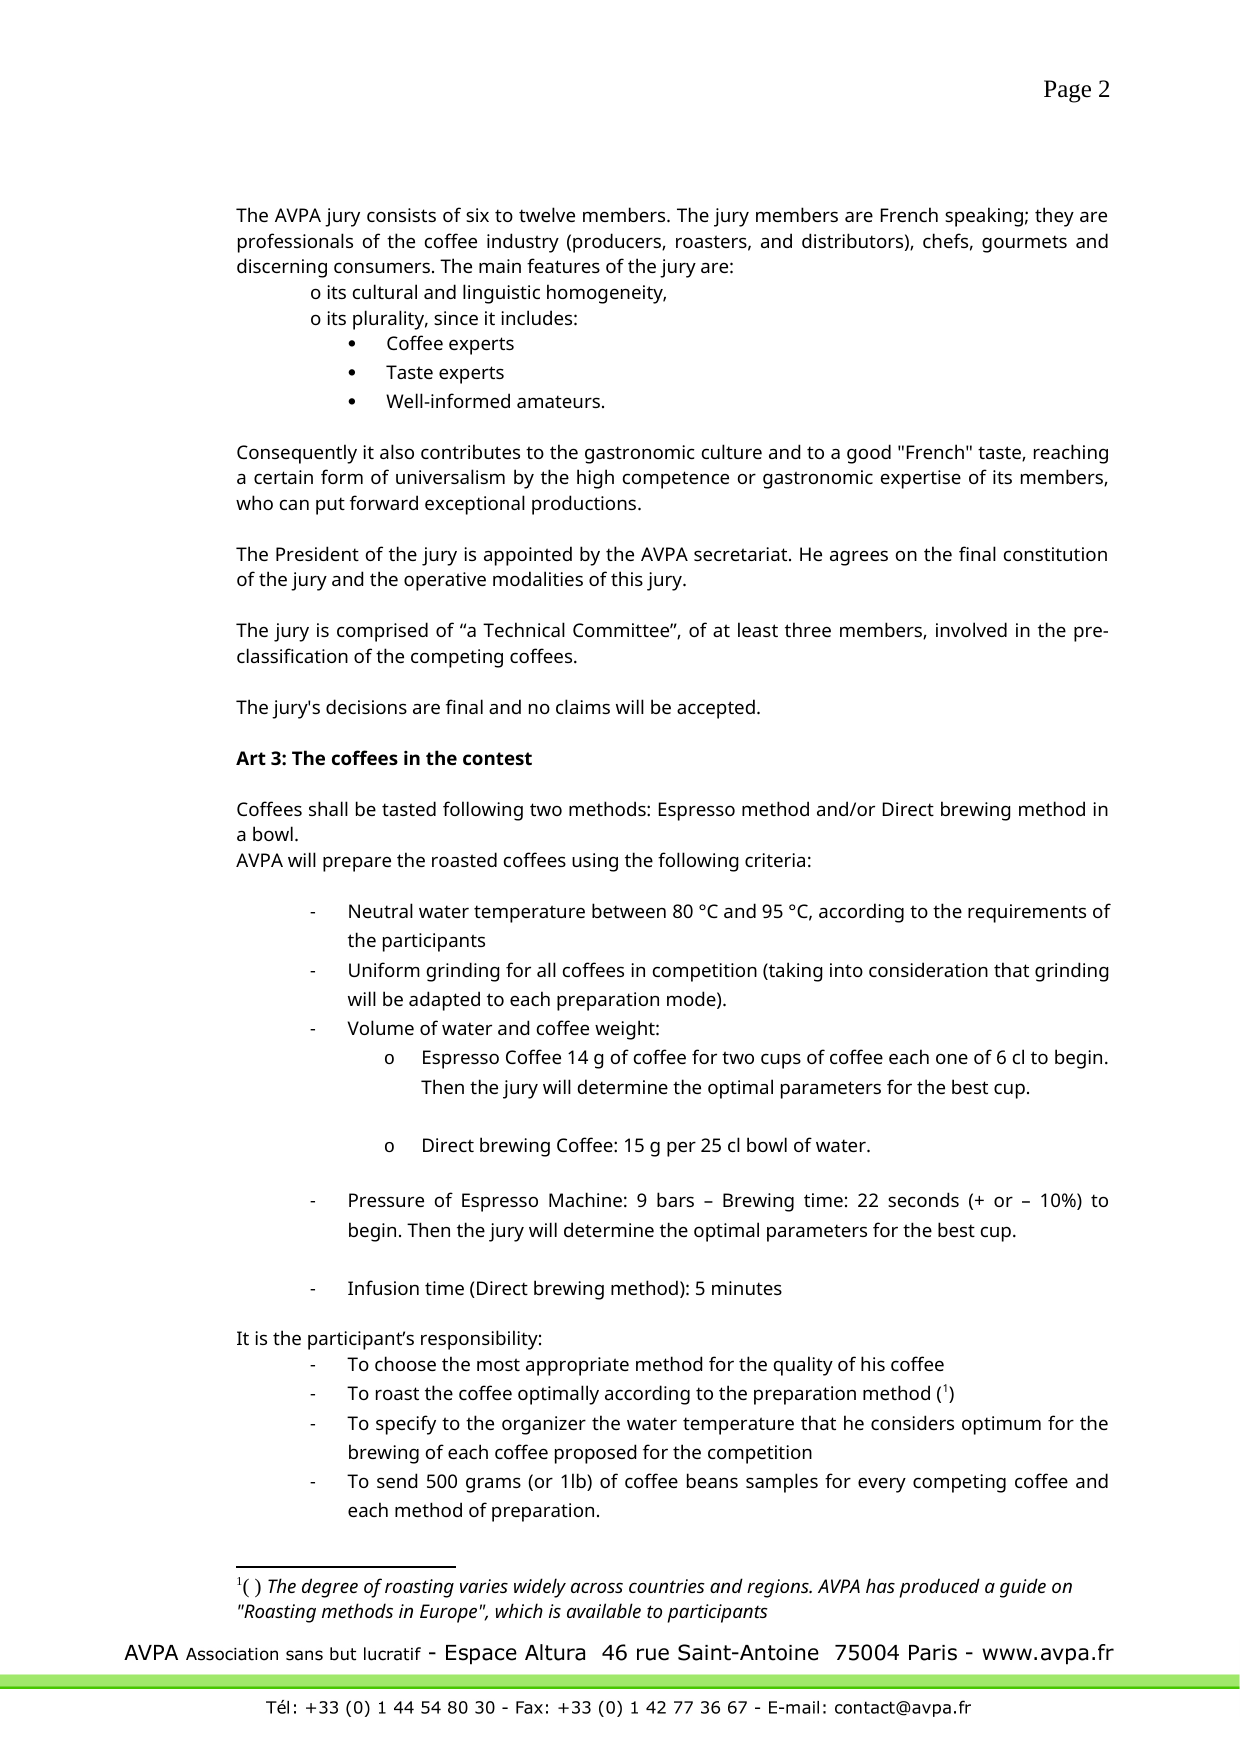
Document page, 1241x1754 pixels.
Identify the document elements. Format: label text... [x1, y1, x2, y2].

list Direct brewing Coffee: 15 g per 25 cl bowl of water. [384, 1133, 1110, 1158]
list To send 500 grams (or 1lb) of coffee beans samples for every competing coffee and each method of preparation. [310, 1468, 1110, 1523]
picture [0, 1639, 1240, 1717]
list Taste experts [349, 359, 1110, 385]
list Pressure of Espresso Machine: 9 bars – Brewing time: 22 seconds (+ or – 10%) to begin. Then the jury will determine the optimal parameters for the best cup. [310, 1188, 1110, 1243]
list Coffee experts [349, 330, 1110, 356]
list Infusion time (Direct brewing method): 5 minutes [310, 1276, 1110, 1301]
list Espresso Coffee 14 g of coffee for two cups of coffee each one of 6 cl to begin. Then the jury will determine the optimal parameters for the best cup. [384, 1045, 1110, 1100]
list To roast the coffee optimally according to the preparation method () [310, 1381, 1110, 1406]
list Neutral water temperature between 80 °C and 95 °C, according to the requirements of the participants [310, 898, 1110, 953]
text o its plurality, since it includes: [310, 305, 1110, 330]
text The President of the jury is appointed by the AVPA secretariat. He agrees on the final constitution of the jury and the operative modalities of this jury. [236, 541, 1110, 592]
list To choose the most appropriate method for the quality of his coffee [310, 1351, 1110, 1377]
text o its cultural and linguistic homogeneity, [310, 279, 1110, 305]
text Art 3: The coffees in the contest [236, 745, 1110, 771]
text Consequently it also contributes to the gastronomic culture and to a good "French" taste, reaching a certain form of universalism by the high competence or gastronomic expertise of its members, who can put forward exceptional productions. [236, 439, 1110, 516]
text AVPA will prepare the roasted coffees using the following criteria: [236, 847, 1110, 873]
list Volume of water and coffee weight: [310, 1015, 1110, 1041]
list To specify to the organizer the water temperature that he considers optimum for the brewing of each coffee proposed for the competition [310, 1410, 1110, 1464]
text The jury is comprised of “a Technical Committee”, of at least three members, involved in the pre-classification of the competing coffees. [236, 618, 1110, 669]
text Coffees shall be tasted following two methods: Espresso method and/or Direct brewing method in a bowl. [236, 796, 1110, 847]
list Uniform grinding for all coffees in competition (taking into consideration that grinding will be adapted to each preparation mode). [310, 957, 1110, 1012]
text The AVPA jury consists of six to twelve members. The jury members are French speaking; they are professionals of the coffee industry (producers, roasters, and distributors), chefs, gourmets and discerning consumers. The main features of the jury are: [236, 203, 1110, 279]
text It is the participant’s responsibility: [236, 1326, 1110, 1351]
list Well-informed amateurs. [349, 389, 1110, 414]
text The jury's decisions are final and no claims will be accepted. [236, 694, 1110, 720]
